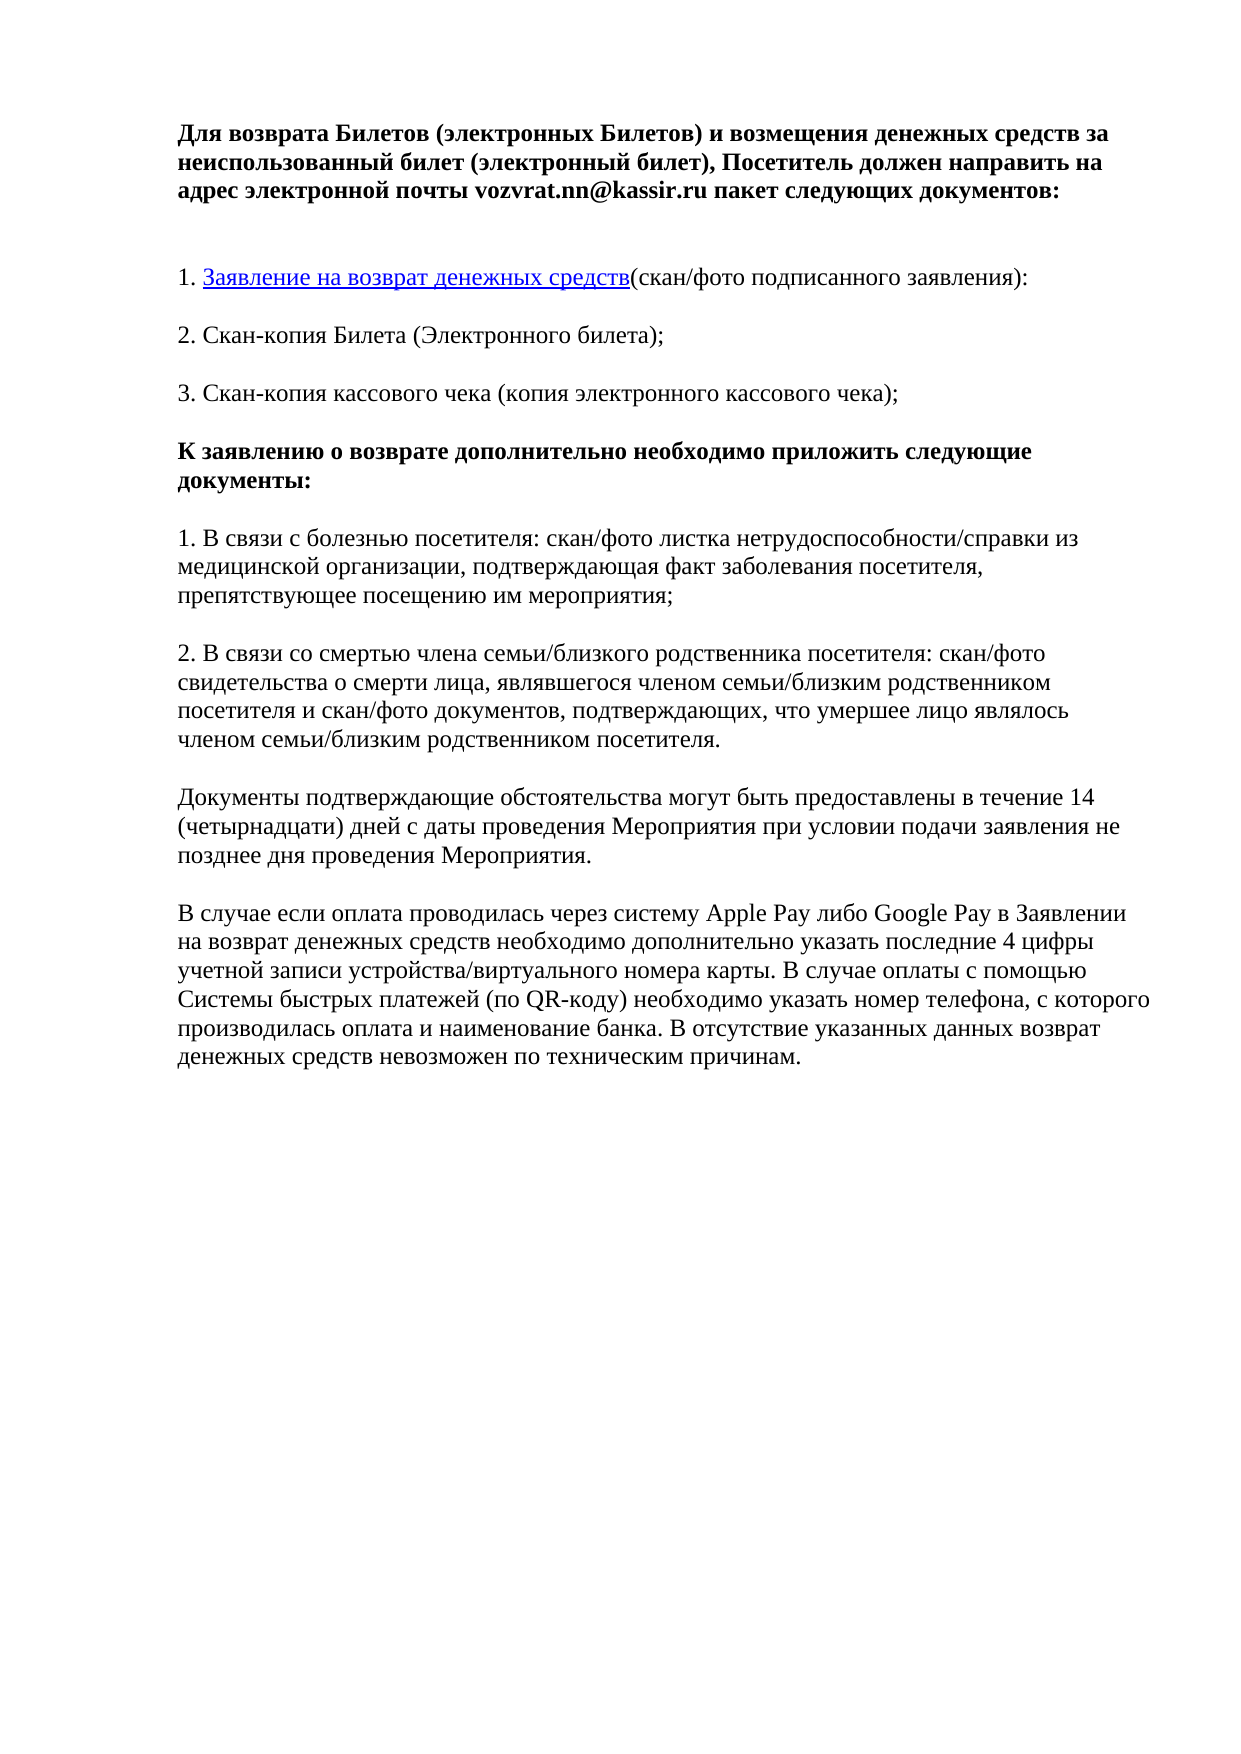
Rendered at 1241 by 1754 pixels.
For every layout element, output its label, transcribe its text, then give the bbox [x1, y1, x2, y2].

text Для возврата Билетов (электронных Билетов) и возмещения денежных средств за неиспользованный билет (электронный билет), Посетитель должен направить на адрес электронной почты vozvrat.nn@kassir.ru пакет следующих документов: [177, 118, 1152, 204]
text К заявлению о возврате дополнительно необходимо приложить следующие документы: [177, 436, 1152, 493]
text В случае если оплата проводилась через систему Apple Pay либо Google Pay в Заявлении на возврат денежных средств необходимо дополнительно указать последние 4 цифры учетной записи устройства/виртуального номера карты. В случае оплаты с помощью Системы быстрых платежей (по QR-коду) необходимо указать номер телефона, с которого производилась оплата и наименование банка. В отсутствие указанных данных возврат денежных средств невозможен по техническим причинам. [177, 898, 1152, 1070]
text 1. Заявление на возврат денежных средств(скан/фото подписанного заявления): [177, 233, 1152, 291]
text 2. В связи со смертью члена семьи/близкого родственника посетителя: скан/фото свидетельства о смерти лица, являвшегося членом семьи/близким родственником посетителя и скан/фото документов, подтверждающих, что умершее лицо являлось членом семьи/близким родственником посетителя. [177, 638, 1152, 753]
text 2. Скан-копия Билета (Электронного билета); [177, 320, 1152, 349]
text Документы подтверждающие обстоятельства могут быть предоставлены в течение 14 (четырнадцати) дней с даты проведения Мероприятия при условии подачи заявления не позднее дня проведения Мероприятия. [177, 782, 1152, 868]
text 3. Скан-копия кассового чека (копия электронного кассового чека); [177, 378, 1152, 407]
text 1. В связи с болезнью посетителя: скан/фото листка нетрудоспособности/справки из медицинской организации, подтверждающая факт заболевания посетителя, препятствующее посещению им мероприятия; [177, 523, 1152, 609]
